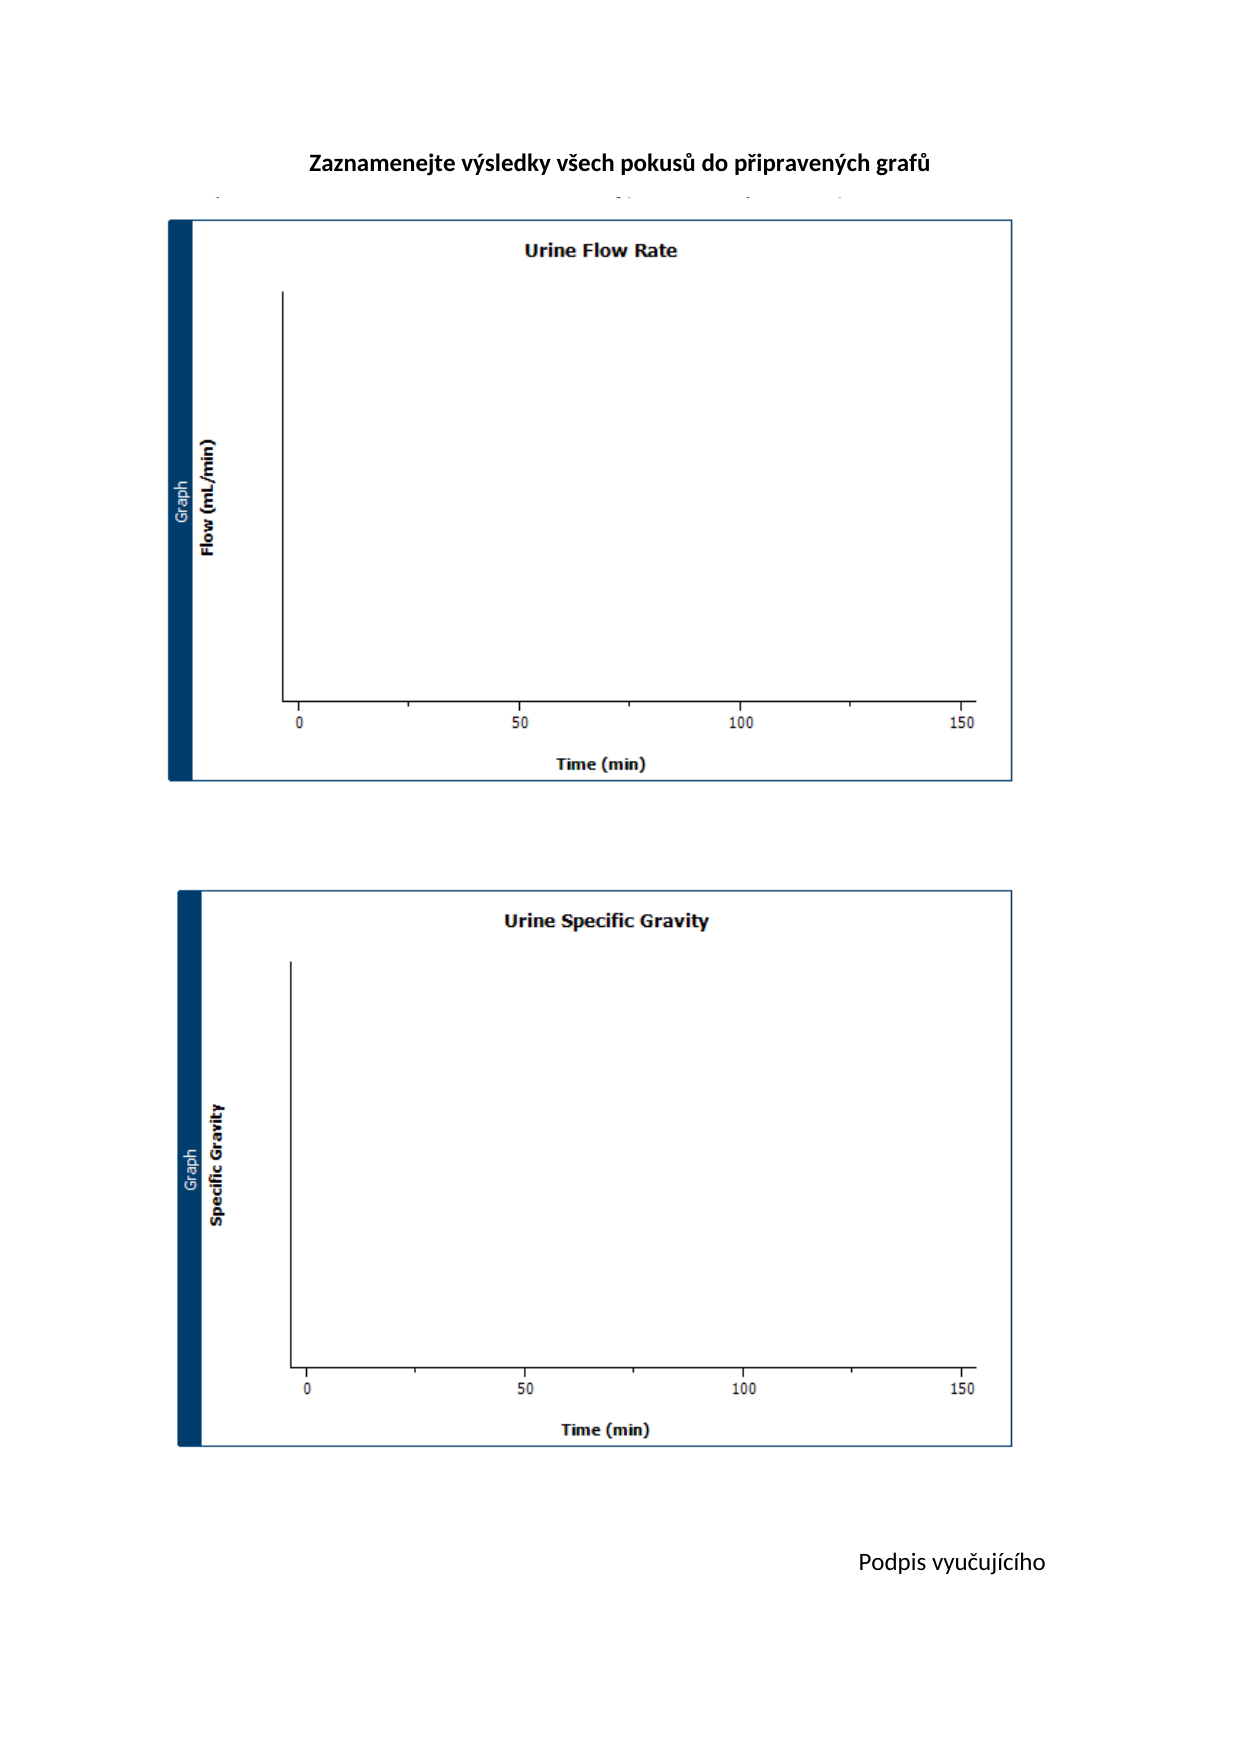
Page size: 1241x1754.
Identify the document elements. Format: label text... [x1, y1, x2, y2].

text Podpis vyučujícího [738, 1547, 1093, 1577]
picture [147, 819, 1063, 1479]
picture [147, 197, 1045, 801]
text Zaznamenejte výsledky všech pokusů do připravených grafů [148, 148, 1093, 178]
